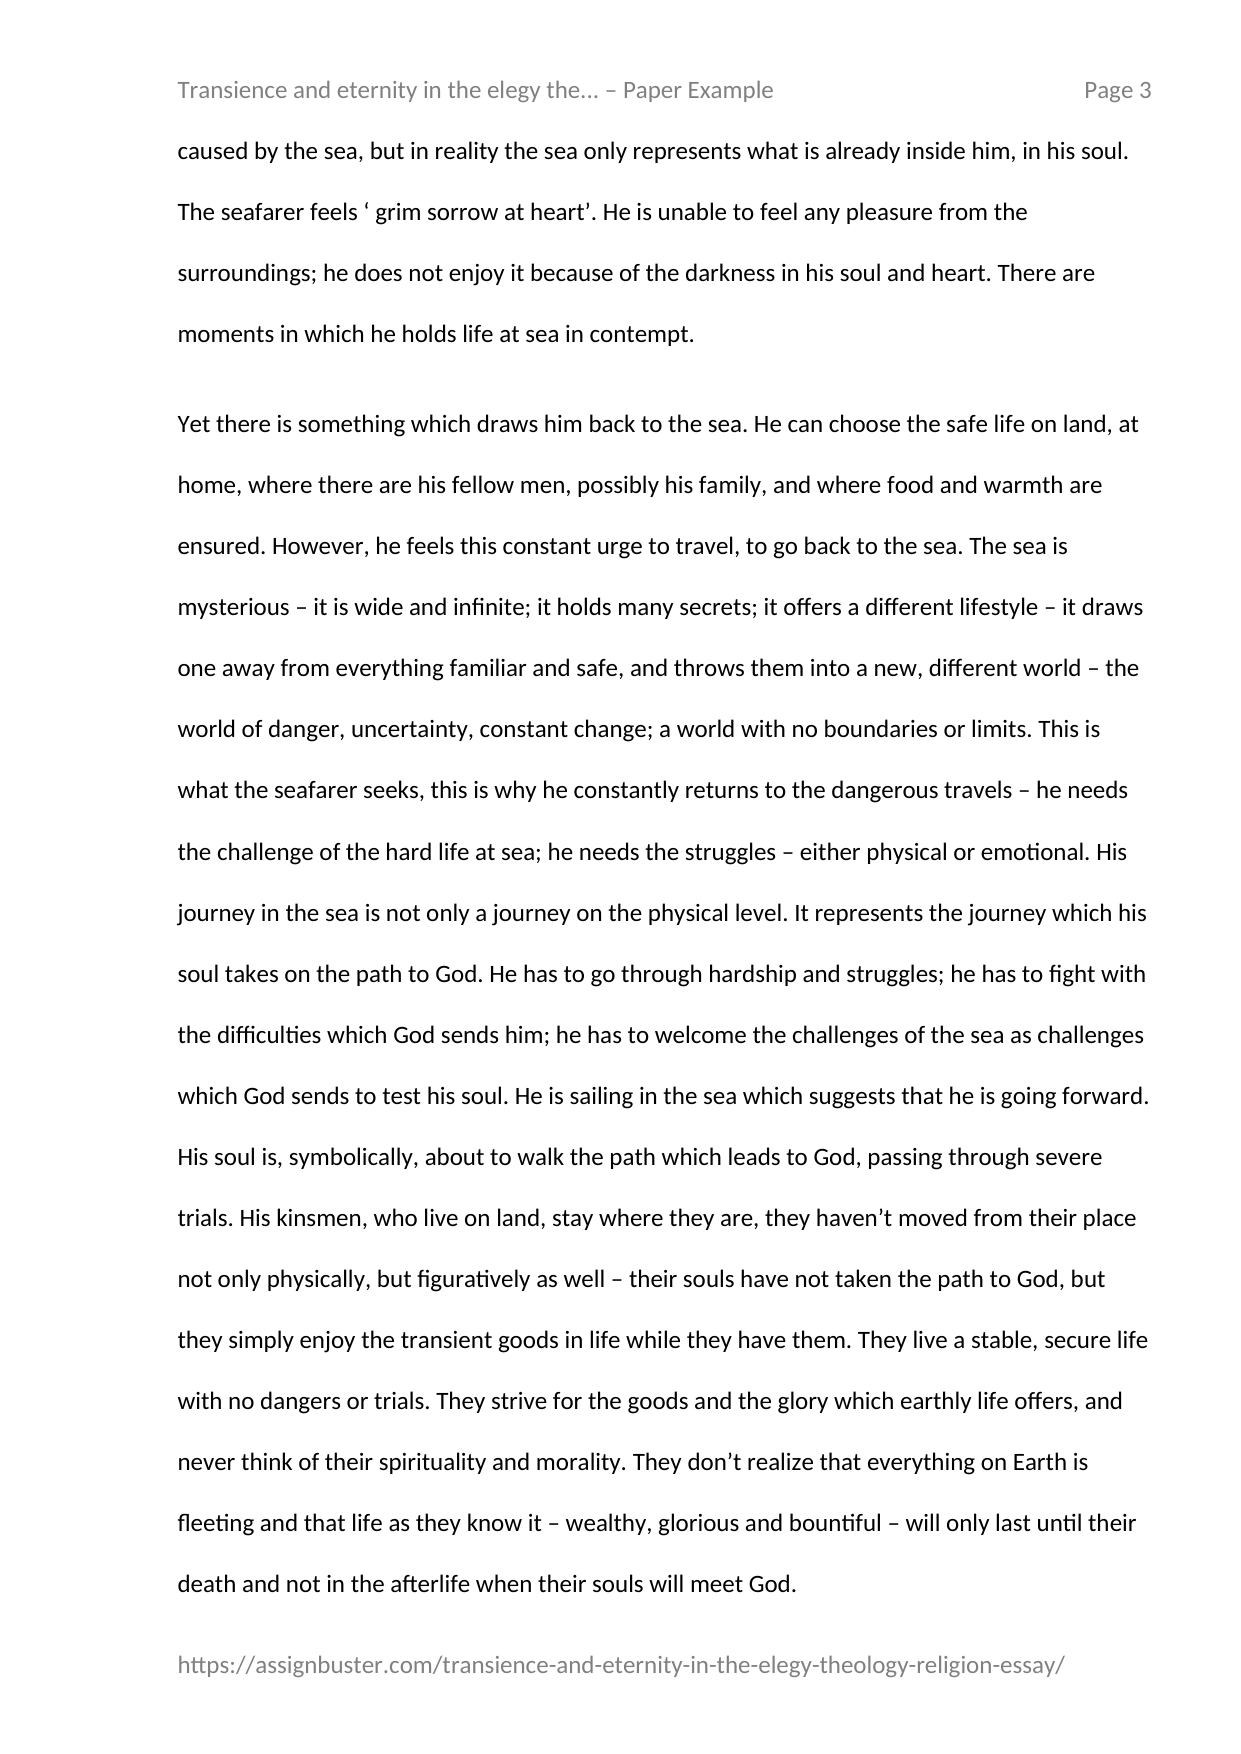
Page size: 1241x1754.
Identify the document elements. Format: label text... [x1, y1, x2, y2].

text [177, 135, 1152, 348]
text Yet there is something which draws him back to the sea. He can choose the safe life on land, at home, where there are his fellow men, possibly his family, and where food and warmth are ensured. However, he feels this constant urge to travel, to go back to the sea. The sea is mysterious – it is wide and infinite; it holds many secrets; it offers a different lifestyle – it draws one away from everything familiar and safe, and throws them into a new, different world – the world of danger, uncertainty, constant change; a world with no boundaries or limits. This is what the seafarer seeks, this is why he constantly returns to the dangerous travels – he needs the challenge of the hard life at sea; he needs the struggles – either physical or emotional. His journey in the sea is not only a journey on the physical level. It represents the journey which his soul takes on the path to God. He has to go through hardship and struggles; he has to fight with the difficulties which God sends him; he has to welcome the challenges of the sea as challenges which God sends to test his soul. He is sailing in the sea which suggests that he is going forward. His soul is, symbolically, about to walk the path which leads to God, passing through severe trials. His kinsmen, who live on land, stay where they are, they haven’t moved from their place not only physically, but figuratively as well – their souls have not taken the path to God, but they simply enjoy the transient goods in life while they have them. They live a stable, secure life with no dangers or trials. They strive for the goods and the glory which earthly life offers, and never think of their spirituality and morality. They don’t realize that everything on Earth is fleeting and that life as they know it – wealthy, glorious and bountiful – will only last until their death and not in the afterlife when their souls will meet God. [177, 408, 1152, 1599]
